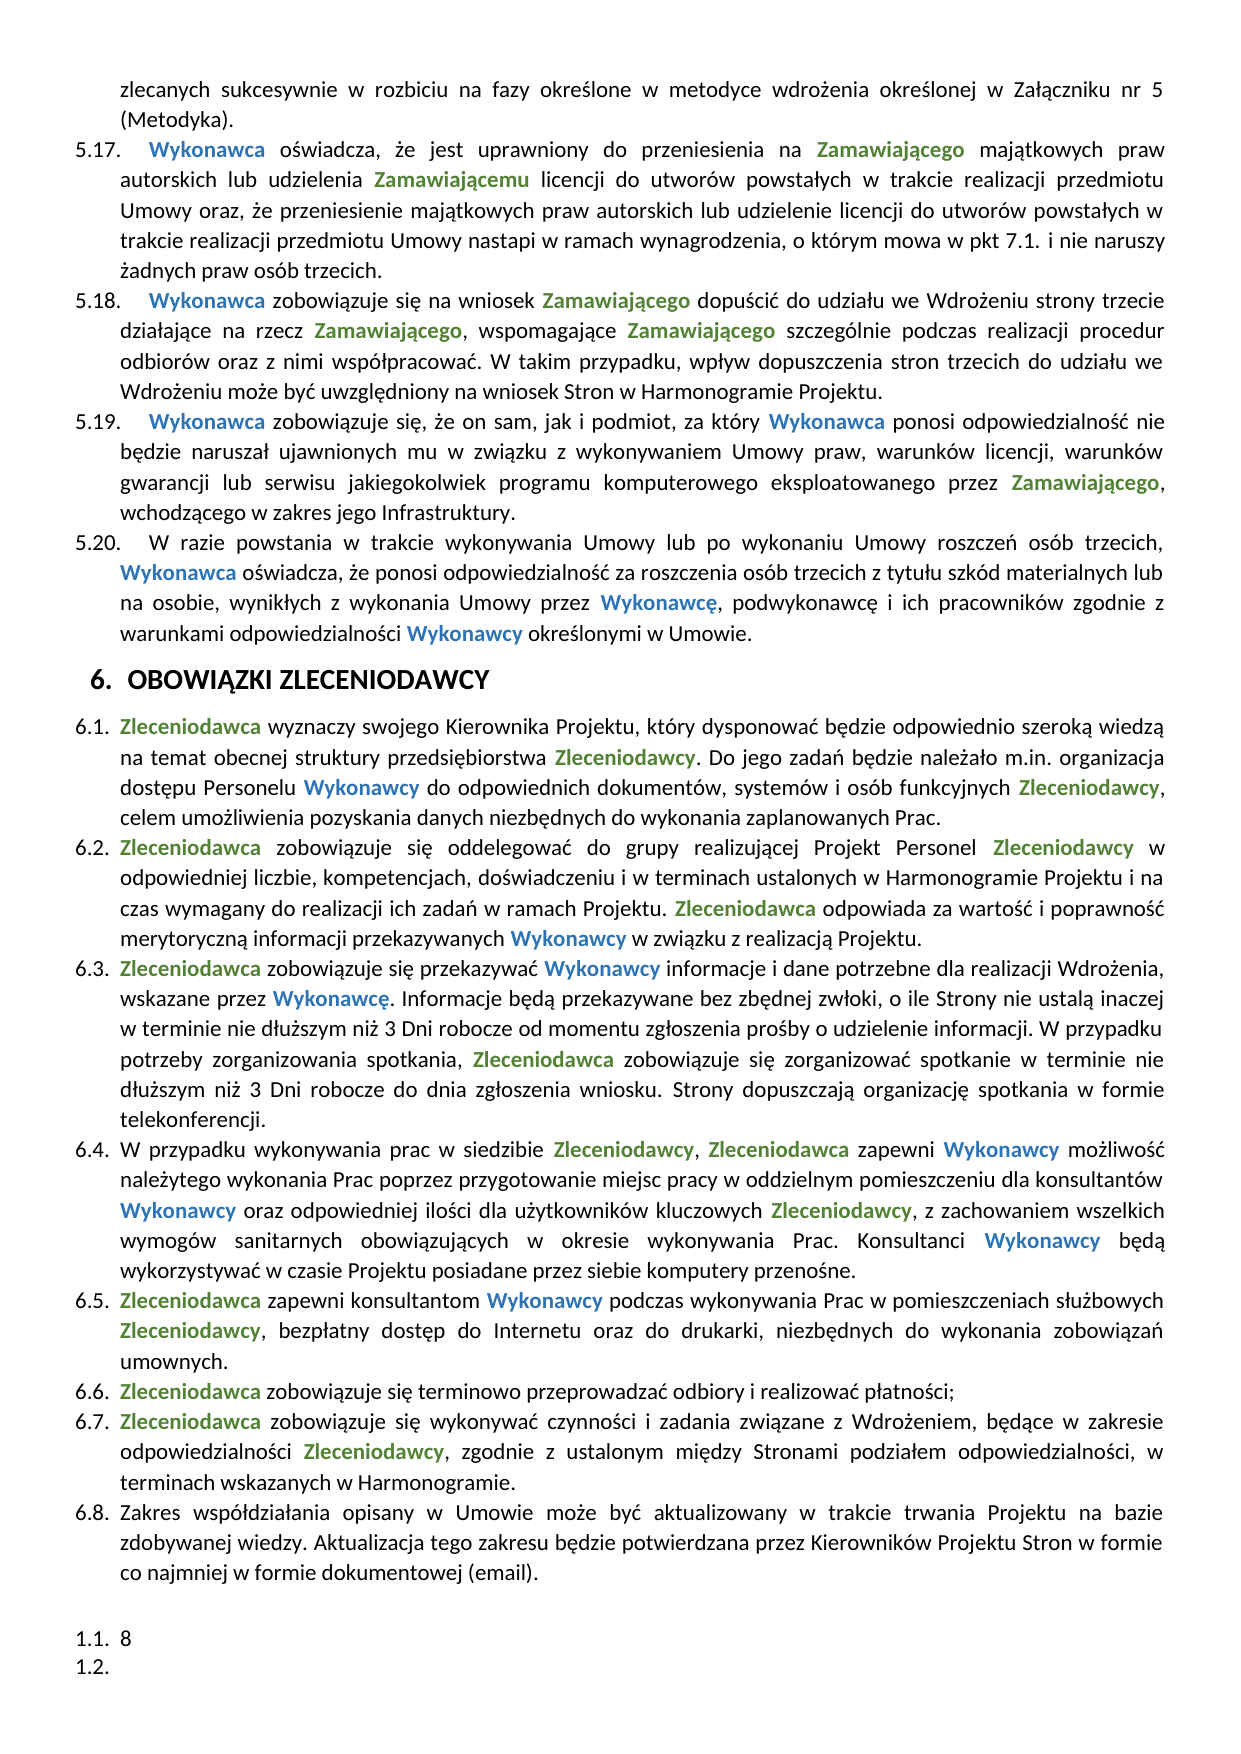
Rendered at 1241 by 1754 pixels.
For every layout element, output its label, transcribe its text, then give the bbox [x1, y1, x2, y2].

text Wykonawca oświadcza, że jest uprawniony do przeniesienia na Zamawiającego majątkowych praw autorskich lub udzielenia Zamawiającemu licencji do utworów powstałych w trakcie realizacji przedmiotu Umowy oraz, że przeniesienie majątkowych praw autorskich lub udzielenie licencji do utworów powstałych w trakcie realizacji przedmiotu Umowy nastapi w ramach wynagrodzenia, o którym mowa w pkt 7.1. i nie naruszy żadnych praw osób trzecich. [75, 135, 1165, 284]
text Zleceniodawca zapewni konsultantom Wykonawcy podczas wykonywania Prac w pomieszczeniach służbowych Zleceniodawcy, bezpłatny dostęp do Internetu oraz do drukarki, niezbędnych do wykonania zobowiązań umownych. [75, 1286, 1165, 1375]
text Zakres współdziałania opisany w Umowie może być aktualizowany w trakcie trwania Projektu na bazie zdobywanej wiedzy. Aktualizacja tego zakresu będzie potwierdzana przez Kierowników Projektu Stron w formie co najmniej w formie dokumentowej (email). [75, 1498, 1165, 1586]
text Zleceniodawca wyznaczy swojego Kierownika Projektu, który dysponować będzie odpowiednio szeroką wiedzą na temat obecnej struktury przedsiębiorstwa Zleceniodawcy. Do jego zadań będzie należało m.in. organizacja dostępu Personelu Wykonawcy do odpowiednich dokumentów, systemów i osób funkcyjnych Zleceniodawcy, celem umożliwienia pozyskania danych niezbędnych do wykonania zaplanowanych Prac. [75, 712, 1165, 831]
text Wykonawca zobowiązuje się na wniosek Zamawiającego dopuścić do udziału we Wdrożeniu strony trzecie działające na rzecz Zamawiającego, wspomagające Zamawiającego szczególnie podczas realizacji procedur odbiorów oraz z nimi współpracować. W takim przypadku, wpływ dopuszczenia stron trzecich do udziału we Wdrożeniu może być uwzględniony na wniosek Stron w Harmonogramie Projektu. [75, 286, 1165, 405]
text W przypadku wykonywania prac w siedzibie Zleceniodawcy, Zleceniodawca zapewni Wykonawcy możliwość należytego wykonania Prac poprzez przygotowanie miejsc pracy w oddzielnym pomieszczeniu dla konsultantów Wykonawcy oraz odpowiedniej ilości dla użytkowników kluczowych Zleceniodawcy, z zachowaniem wszelkich wymogów sanitarnych obowiązujących w okresie wykonywania Prac. Konsultanci Wykonawcy będą wykorzystywać w czasie Projektu posiadane przez siebie komputery przenośne. [75, 1135, 1165, 1284]
text Zleceniodawca zobowiązuje się wykonywać czynności i zadania związane z Wdrożeniem, będące w zakresie odpowiedzialności Zleceniodawcy, zgodnie z ustalonym między Stronami podziałem odpowiedzialności, w terminach wskazanych w Harmonogramie. [75, 1407, 1165, 1496]
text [75, 75, 1165, 133]
text OBOWIĄZKI Zleceniodawcy [90, 661, 1165, 697]
text Zleceniodawca zobowiązuje się terminowo przeprowadzać odbiory i realizować płatności; [75, 1377, 1165, 1405]
text Zleceniodawca zobowiązuje się oddelegować do grupy realizującej Projekt Personel Zleceniodawcy w odpowiedniej liczbie, kompetencjach, doświadczeniu i w terminach ustalonych w Harmonogramie Projektu i na czas wymagany do realizacji ich zadań w ramach Projektu. Zleceniodawca odpowiada za wartość i poprawność merytoryczną informacji przekazywanych Wykonawcy w związku z realizacją Projektu. [75, 833, 1165, 952]
text Zleceniodawca zobowiązuje się przekazywać Wykonawcy informacje i dane potrzebne dla realizacji Wdrożenia, wskazane przez Wykonawcę. Informacje będą przekazywane bez zbędnej zwłoki, o ile Strony nie ustalą inaczej w terminie nie dłuższym niż 3 Dni robocze od momentu zgłoszenia prośby o udzielenie informacji. W przypadku potrzeby zorganizowania spotkania, Zleceniodawca zobowiązuje się zorganizować spotkanie w terminie nie dłuższym niż 3 Dni robocze do dnia zgłoszenia wniosku. Strony dopuszczają organizację spotkania w formie telekonferencji. [75, 954, 1165, 1133]
text Wykonawca zobowiązuje się, że on sam, jak i podmiot, za który Wykonawca ponosi odpowiedzialność nie będzie naruszał ujawnionych mu w związku z wykonywaniem Umowy praw, warunków licencji, warunków gwarancji lub serwisu jakiegokolwiek programu komputerowego eksploatowanego przez Zamawiającego, wchodzącego w zakres jego Infrastruktury. [75, 407, 1165, 526]
text W razie powstania w trakcie wykonywania Umowy lub po wykonaniu Umowy roszczeń osób trzecich, Wykonawca oświadcza, że ponosi odpowiedzialność za roszczenia osób trzecich z tytułu szkód materialnych lub na osobie, wynikłych z wykonania Umowy przez Wykonawcę, podwykonawcę i ich pracowników zgodnie z warunkami odpowiedzialności Wykonawcy określonymi w Umowie. [75, 528, 1165, 647]
